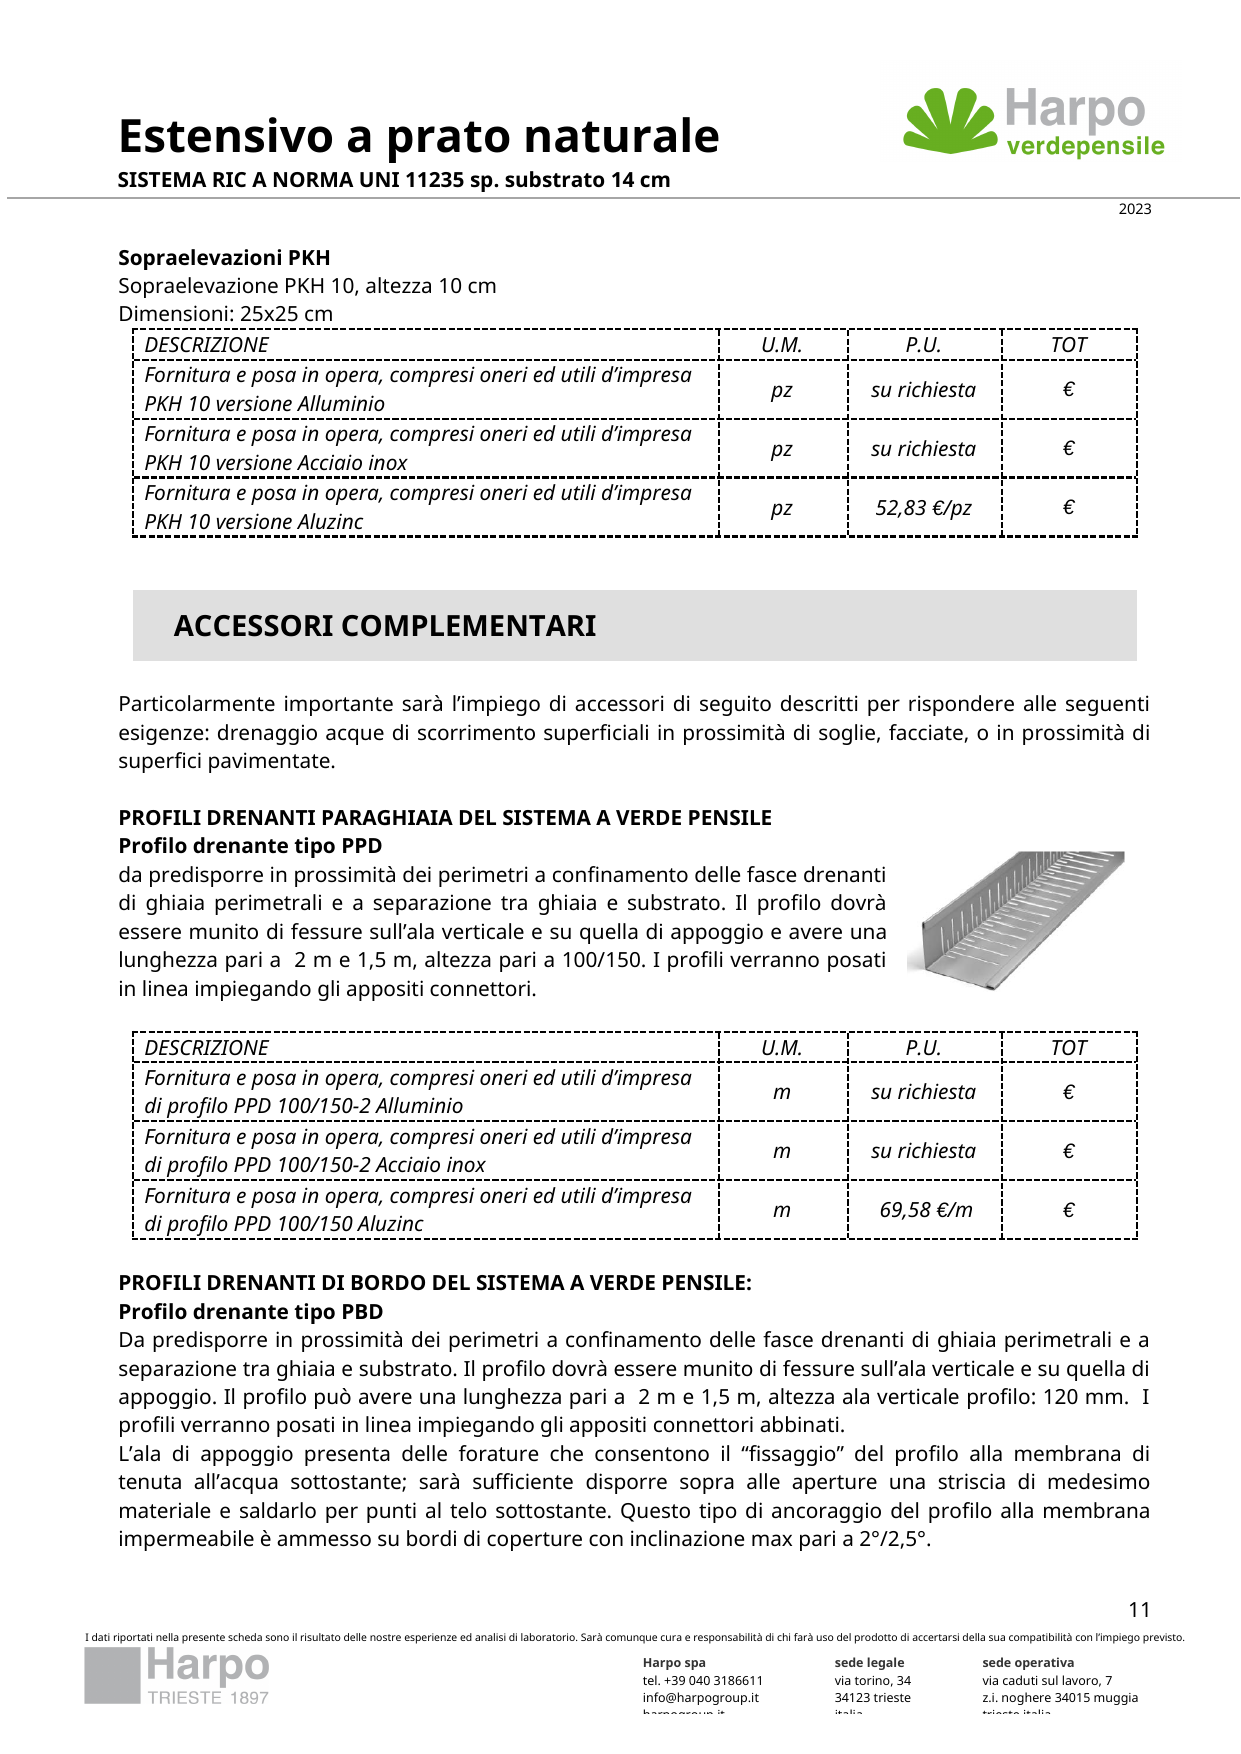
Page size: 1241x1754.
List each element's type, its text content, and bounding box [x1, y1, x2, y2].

list Profilo drenante tipo PBD [118, 1297, 1152, 1325]
table_cell pz [719, 476, 848, 535]
text L’ala di appoggio presenta delle forature che consentono il “fissaggio” del profilo alla membrana di tenuta all’acqua sottostante; sarà sufficiente disporre sopra alle aperture una striscia di medesimo materiale e saldarlo per punti al telo sottostante. Questo tipo di ancoraggio del profilo alla membrana impermeabile è ammesso su bordi di coperture con inclinazione max pari a 2°/2,5°. [118, 1439, 1152, 1553]
table_cell Fornitura e posa in opera, compresi oneri ed utili d’impresa di profilo PPD 100/150-2 Acciaio inox [133, 1120, 718, 1179]
table_cell € [1002, 1120, 1137, 1179]
table_header TOT [1002, 1031, 1137, 1061]
table_header P.U. [848, 1031, 1002, 1061]
table_header ACCESSORI COMPLEMENTARI [133, 590, 1137, 661]
table_cell € [1002, 1061, 1137, 1120]
table_header U.M. [719, 328, 848, 358]
table_cell 69,58 €/m [848, 1179, 1002, 1238]
table_cell m [719, 1061, 848, 1120]
table_cell Fornitura e posa in opera, compresi oneri ed utili d’impresa PKH 10 versione Aluzinc [133, 476, 718, 535]
picture [880, 60, 1182, 162]
table_header P.U. [848, 328, 1002, 358]
table_cell € [1002, 418, 1137, 476]
list Profilo drenante tipo PPD [118, 831, 1152, 860]
table_cell 52,83 €/pz [848, 476, 1002, 535]
text Dimensioni: 25x25 cm [118, 299, 1152, 328]
table_cell su richiesta [848, 359, 1002, 417]
table_cell € [1002, 1179, 1137, 1238]
table_cell Fornitura e posa in opera, compresi oneri ed utili d’impresa PKH 10 versione Alluminio [133, 359, 718, 417]
text Particolarmente importante sarà l’impiego di accessori di seguito descritti per rispondere alle seguenti esigenze: drenaggio acque di scorrimento superficiali in prossimità di soglie, facciate, o in prossimità di superfici pavimentate. [118, 689, 1152, 774]
picture [84, 1647, 269, 1704]
table_cell su richiesta [848, 1061, 1002, 1120]
table_cell m [719, 1120, 848, 1179]
table_header TOT [1002, 328, 1137, 358]
table_header DESCRIZIONE [133, 1031, 718, 1061]
table_cell su richiesta [848, 1120, 1002, 1179]
table_cell pz [719, 418, 848, 476]
table_cell Fornitura e posa in opera, compresi oneri ed utili d’impresa di profilo PPD 100/150 Aluzinc [133, 1179, 718, 1238]
table_cell su richiesta [848, 418, 1002, 476]
table_cell € [1002, 359, 1137, 417]
table_header DESCRIZIONE [133, 328, 718, 358]
text Sopraelevazione PKH 10, altezza 10 cm [118, 271, 1152, 299]
text PROFILI DRENANTI PARAGHIAIA DEL SISTEMA A VERDE PENSILE [118, 803, 1152, 831]
table_cell m [719, 1179, 848, 1238]
table_cell € [1002, 476, 1137, 535]
table_cell pz [719, 359, 848, 417]
text PROFILI DRENANTI DI BORDO DEL SISTEMA A VERDE PENSILE: [118, 1268, 1152, 1297]
table_cell Fornitura e posa in opera, compresi oneri ed utili d’impresa di profilo PPD 100/150-2 Alluminio [133, 1061, 718, 1120]
text Da predisporre in prossimità dei perimetri a confinamento delle fasce drenanti di ghiaia perimetrali e a separazione tra ghiaia e substrato. Il profilo dovrà essere munito di fessure sull’ala verticale e su quella di appoggio. Il profilo può avere una lunghezza pari a 2 m e 1,5 m, altezza ala verticale profilo: 120 mm. I profili verranno posati in linea impiegando gli appositi connettori abbinati. [118, 1325, 1152, 1439]
table_cell Fornitura e posa in opera, compresi oneri ed utili d’impresa PKH 10 versione Acciaio inox [133, 418, 718, 476]
text da predisporre in prossimità dei perimetri a confinamento delle fasce drenanti di ghiaia perimetrali e a separazione tra ghiaia e substrato. Il profilo dovrà essere munito di fessure sull’ala verticale e su quella di appoggio e avere una lunghezza pari a 2 m e 1,5 m, altezza pari a 100/150. I profili verranno posati in linea impiegando gli appositi connettori. [118, 860, 1152, 1002]
text Sopraelevazioni PKH [118, 243, 1152, 271]
table_header U.M. [719, 1031, 848, 1061]
